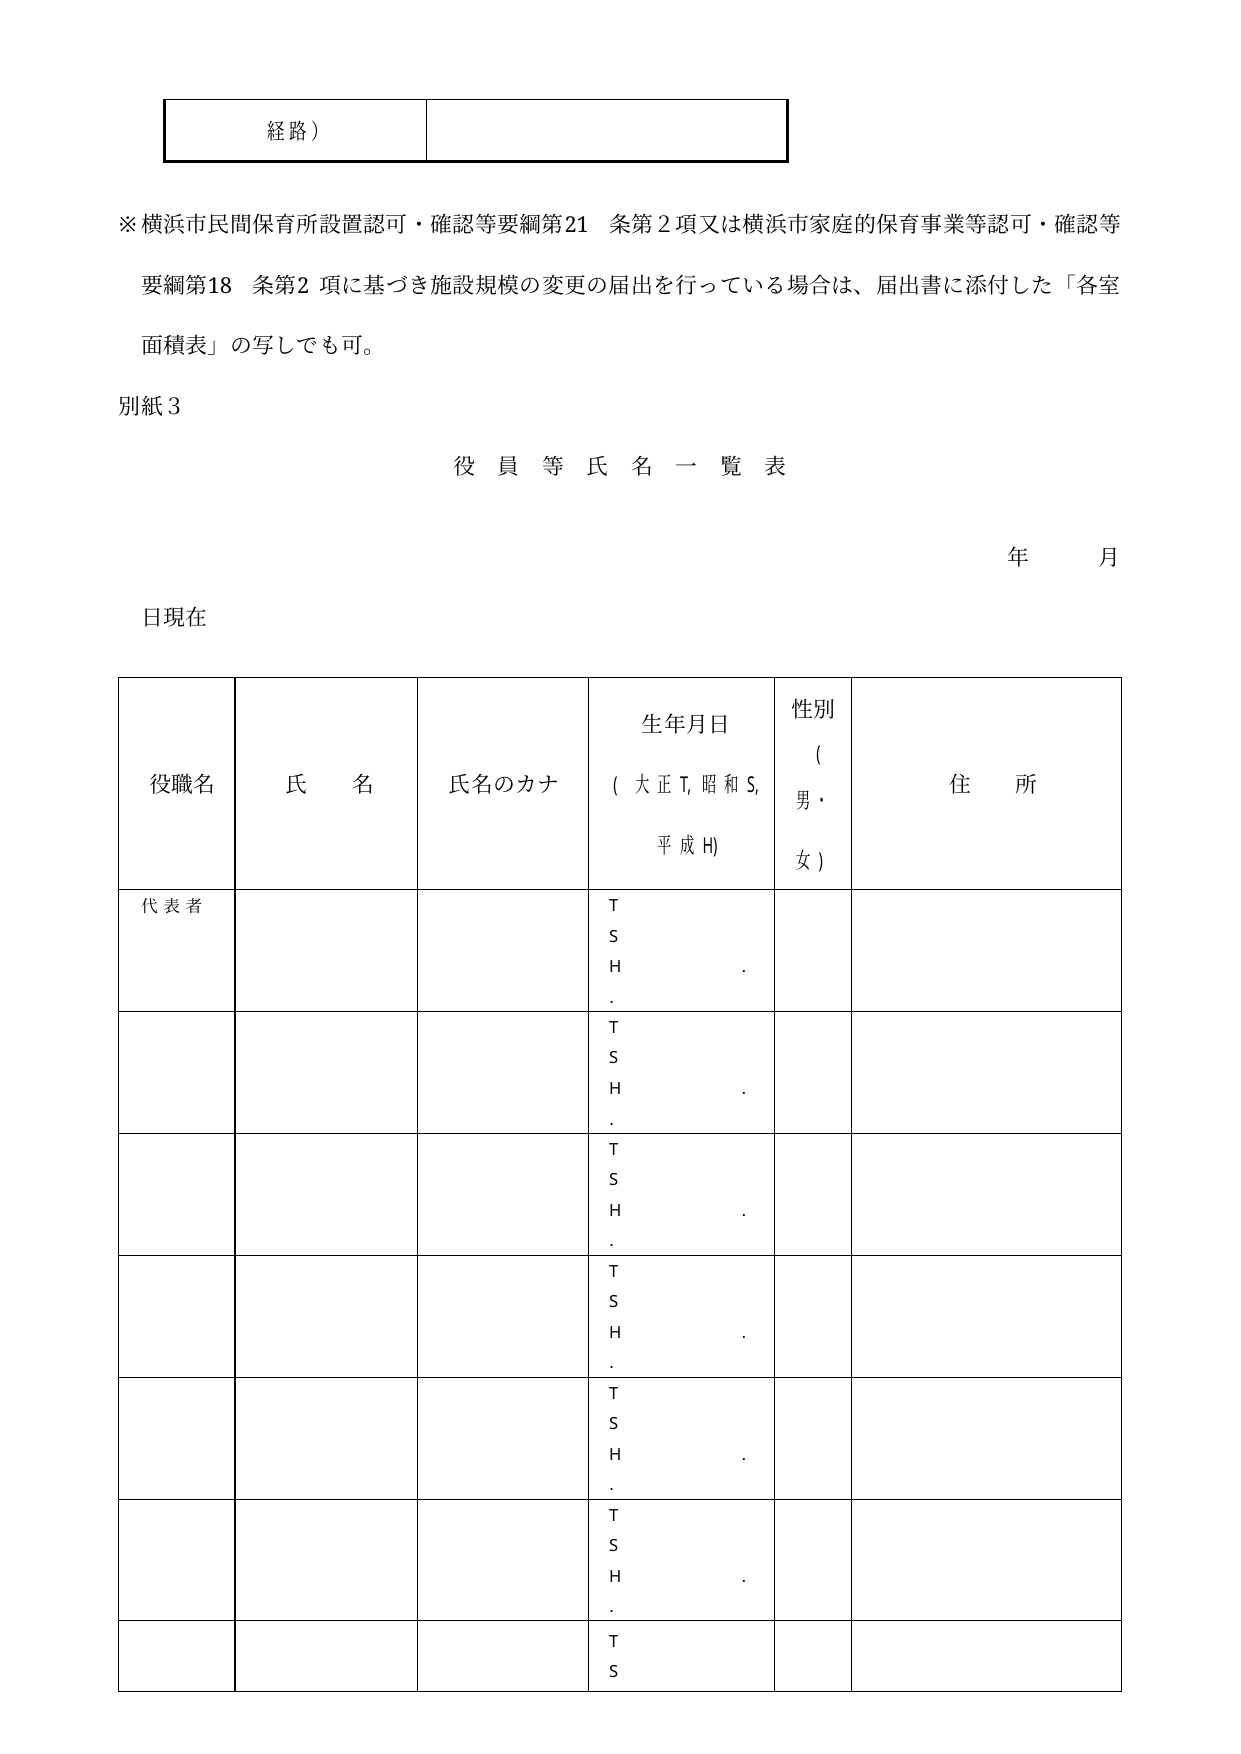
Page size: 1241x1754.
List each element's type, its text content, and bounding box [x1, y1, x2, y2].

table_cell [119, 1500, 234, 1620]
table_cell [119, 1378, 234, 1498]
table_cell 保育所からの距離（実経路） [166, 100, 426, 160]
table_cell [418, 1256, 588, 1377]
table_header 生年月日 (大正T,昭和S,平成H) [589, 678, 774, 889]
table_cell T S H ． ． [589, 1500, 774, 1620]
table_cell [418, 1012, 588, 1133]
table_cell [775, 1378, 851, 1498]
table_cell [775, 1012, 851, 1133]
table_cell [852, 1134, 1121, 1255]
table_cell [775, 1621, 851, 1691]
table_cell [236, 1256, 417, 1377]
table_cell T S H ． ． [589, 1012, 774, 1133]
table_cell [236, 1012, 417, 1133]
table_cell T S H ． ． [589, 890, 774, 1011]
table_cell T S H ． ． [589, 1621, 774, 1691]
table_header 氏名のカナ [418, 678, 588, 889]
text 役 員 等 氏 名 一 覧 表 [118, 435, 1122, 495]
table_cell [236, 1621, 417, 1691]
table_cell [418, 1500, 588, 1620]
text 別紙３ [118, 374, 1122, 435]
table_cell [852, 1500, 1121, 1620]
table_cell 代表者 [119, 890, 234, 1011]
table_cell [236, 1378, 417, 1498]
table_cell T S H ． ． [589, 1256, 774, 1377]
table_cell [418, 1621, 588, 1691]
table_cell [852, 1378, 1121, 1498]
table_cell [852, 1256, 1121, 1377]
table_cell [775, 1134, 851, 1255]
table_header 住 所 [852, 678, 1121, 889]
text 年 月 日現在 [118, 526, 1122, 646]
table_header 性別 (男･女) [775, 678, 851, 889]
table_header 役職名 [119, 678, 234, 889]
table_cell [775, 890, 851, 1011]
table_cell [852, 1621, 1121, 1691]
table_cell [852, 1012, 1121, 1133]
table_cell [775, 1256, 851, 1377]
table_cell [852, 890, 1121, 1011]
table_cell [236, 890, 417, 1011]
table_cell [236, 1500, 417, 1620]
table_cell [236, 1134, 417, 1255]
table_cell [418, 890, 588, 1011]
table_cell T S H ． ． [589, 1378, 774, 1498]
table_cell [418, 1378, 588, 1498]
table_cell [427, 100, 786, 160]
table_cell [119, 1256, 234, 1377]
table_cell [775, 1500, 851, 1620]
table_cell [418, 1134, 588, 1255]
table_cell [119, 1012, 234, 1133]
text ※横浜市民間保育所設置認可・確認等要綱第21条第２項又は横浜市家庭的保育事業等認可・確認等要綱第18条第2項に基づき施設規模の変更の届出を行っている場合は、届出書に添付した「各室面積表」の写しでも可。 [118, 193, 1122, 374]
table_cell [119, 1134, 234, 1255]
table_cell T S H ． ． [589, 1134, 774, 1255]
table_cell [119, 1621, 234, 1691]
table_header 氏 名 [236, 678, 417, 889]
